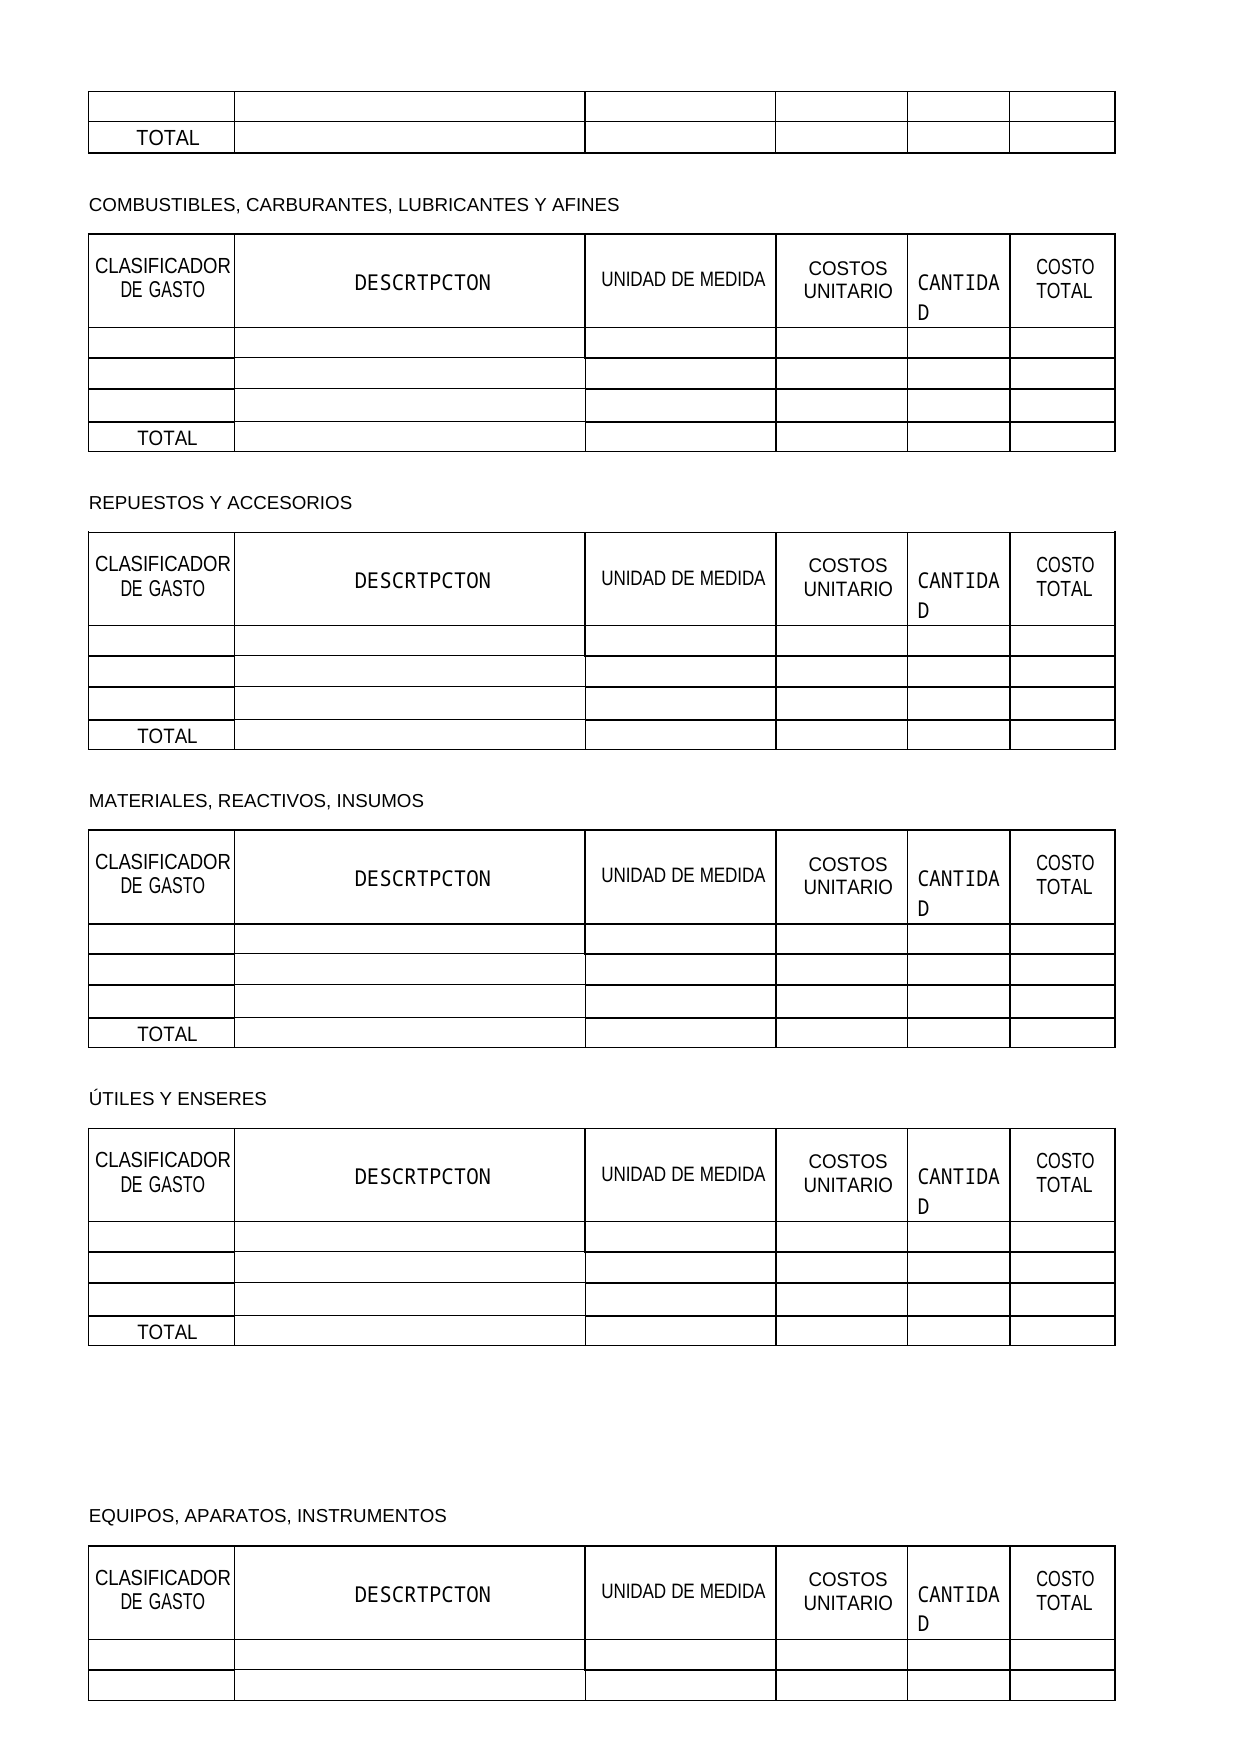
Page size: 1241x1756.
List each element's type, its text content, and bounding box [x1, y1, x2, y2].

table_cell [776, 122, 907, 152]
table_cell [89, 955, 234, 984]
table_cell [235, 985, 585, 1017]
table_cell [908, 986, 1009, 1017]
table_header CANTIDAD [908, 235, 1009, 327]
table_cell [586, 657, 775, 686]
table_header COSTOS UNITARIO [777, 1547, 907, 1638]
table_header DESCRTPCTON [235, 831, 584, 923]
table_cell [1011, 1640, 1114, 1669]
table_cell [1011, 657, 1114, 686]
table_cell [777, 721, 907, 748]
table_cell [908, 626, 1009, 655]
table_cell [1011, 423, 1114, 451]
table_cell [777, 955, 907, 984]
table_cell [908, 1284, 1009, 1315]
table_cell [235, 1316, 585, 1344]
table_cell [1011, 1019, 1114, 1047]
table_cell [908, 423, 1009, 451]
table_cell [235, 925, 584, 953]
table_cell [1011, 1222, 1114, 1251]
table_header COSTO TOTAL [1011, 533, 1114, 625]
table_cell [586, 1253, 775, 1282]
table_cell [89, 626, 234, 655]
table_header CLASIFICADOR DE GASTO [89, 1129, 234, 1221]
table_cell [89, 92, 234, 121]
table_cell [1011, 1671, 1114, 1700]
table_cell [908, 1640, 1009, 1669]
table_cell [89, 1640, 234, 1669]
table_header CANTIDAD [908, 533, 1009, 625]
table_cell [586, 925, 775, 953]
table_cell [235, 328, 584, 357]
table_cell [777, 1253, 907, 1282]
table_header COSTO TOTAL [1011, 235, 1114, 327]
table_cell [89, 1284, 234, 1315]
table_cell [235, 954, 585, 984]
table_cell [235, 1018, 585, 1047]
table_cell [586, 423, 775, 451]
table_cell [777, 1671, 907, 1700]
table_cell [235, 687, 585, 719]
table_cell [777, 1019, 907, 1047]
table_cell [1011, 626, 1114, 655]
table_cell [777, 1640, 907, 1669]
table_cell [586, 1284, 775, 1315]
table_header COSTOS UNITARIO [777, 831, 907, 923]
table_cell [89, 688, 234, 719]
table_cell [586, 122, 775, 152]
table_cell [235, 422, 585, 451]
table_header COSTOS UNITARIO [777, 533, 907, 625]
table_header COSTOS UNITARIO [777, 235, 907, 327]
table_cell [89, 1253, 234, 1282]
table_header DESCRTPCTON [235, 1547, 584, 1638]
table_cell [89, 1222, 234, 1251]
table_cell [235, 1640, 584, 1669]
table_cell [235, 122, 584, 152]
table_header DESCRTPCTON [235, 533, 584, 625]
table_header COSTO TOTAL [1011, 831, 1114, 923]
table_cell [1010, 122, 1114, 152]
table_header COSTO TOTAL [1011, 1129, 1114, 1221]
table_cell [1011, 1317, 1114, 1344]
table_cell [777, 1317, 907, 1344]
table_header UNIDAD DE MEDIDA [586, 533, 775, 625]
table_cell [777, 626, 907, 655]
table_header CANTIDAD [908, 1129, 1009, 1221]
table_cell [235, 389, 585, 421]
table_header CLASIFICADOR DE GASTO [89, 235, 234, 327]
table_cell [908, 1671, 1009, 1700]
table_cell [1011, 688, 1114, 719]
table_cell [1011, 721, 1114, 748]
table_cell [586, 1317, 775, 1344]
table_cell [586, 721, 775, 748]
table_header DESCRTPCTON [235, 235, 584, 327]
table_cell [586, 92, 775, 121]
table_cell [777, 1222, 907, 1251]
table_cell [586, 986, 775, 1017]
table_cell [89, 359, 234, 388]
table_cell [777, 328, 907, 357]
table_cell TOTAL [89, 423, 234, 451]
table_header DESCRTPCTON [235, 1129, 584, 1221]
table_cell [908, 122, 1009, 152]
table_header COSTO TOTAL [1011, 1547, 1114, 1638]
table_cell [777, 986, 907, 1017]
table_cell [586, 1222, 775, 1251]
table_cell [908, 390, 1009, 421]
table_cell [908, 328, 1009, 357]
table_header UNIDAD DE MEDIDA [586, 235, 775, 327]
table_cell [777, 1284, 907, 1315]
table_cell [908, 92, 1009, 121]
table_cell TOTAL [89, 1317, 234, 1344]
table_cell [777, 359, 907, 388]
table_cell [235, 1670, 585, 1700]
table_cell [89, 925, 234, 953]
table_cell [586, 626, 775, 655]
table_cell [235, 1222, 584, 1251]
table_cell [235, 656, 585, 686]
table_header CLASIFICADOR DE GASTO [89, 1547, 234, 1638]
table_cell [89, 1671, 234, 1700]
table_cell [1011, 359, 1114, 388]
table_cell [1011, 328, 1114, 357]
table_cell TOTAL [89, 122, 234, 152]
table_cell [777, 925, 907, 953]
table_cell [586, 359, 775, 388]
table_cell [908, 1222, 1009, 1251]
text ÚTILES Y ENSERES [89, 1087, 1181, 1109]
table_header CANTIDAD [908, 831, 1009, 923]
table_cell [1011, 955, 1114, 984]
table_cell [235, 1283, 585, 1315]
table_cell [1011, 1284, 1114, 1315]
text COMBUSTIBLES, CARBURANTES, LUBRICANTES Y AFINES [89, 193, 1181, 215]
table_cell [235, 92, 584, 121]
table_cell [908, 359, 1009, 388]
table_cell [586, 955, 775, 984]
table_cell [908, 955, 1009, 984]
table_cell [586, 390, 775, 421]
table_cell [908, 1253, 1009, 1282]
table_cell [586, 688, 775, 719]
table_cell [235, 1252, 585, 1282]
table_cell [89, 657, 234, 686]
table_header UNIDAD DE MEDIDA [586, 1547, 775, 1638]
table_cell [1010, 92, 1114, 121]
table_header UNIDAD DE MEDIDA [586, 831, 775, 923]
table_cell [777, 688, 907, 719]
table_cell [908, 721, 1009, 748]
text MATERIALES, REACTIVOS, INSUMOS [89, 789, 1181, 811]
table_cell [908, 925, 1009, 953]
table_header CANTIDAD [908, 1547, 1009, 1638]
table_cell [89, 986, 234, 1017]
text EQUIPOS, APARATOS, INSTRUMENTOS [89, 1505, 1181, 1527]
table_cell [89, 328, 234, 357]
table_cell [586, 328, 775, 357]
table_cell [89, 390, 234, 421]
table_cell [908, 657, 1009, 686]
table_header CLASIFICADOR DE GASTO [89, 533, 234, 625]
table_cell [777, 390, 907, 421]
table_cell [1011, 925, 1114, 953]
table_cell [586, 1019, 775, 1047]
table_cell [1011, 390, 1114, 421]
table_cell [908, 688, 1009, 719]
table_cell [586, 1640, 775, 1669]
table_cell [1011, 986, 1114, 1017]
table_cell [1011, 1253, 1114, 1282]
table_cell [908, 1019, 1009, 1047]
text REPUESTOS Y ACCESORIOS [89, 491, 1181, 513]
table_cell [777, 657, 907, 686]
table_header UNIDAD DE MEDIDA [586, 1129, 775, 1221]
table_cell [777, 423, 907, 451]
table_header COSTOS UNITARIO [777, 1129, 907, 1221]
table_cell [235, 720, 585, 748]
table_cell TOTAL [89, 1019, 234, 1047]
table_header CLASIFICADOR DE GASTO [89, 831, 234, 923]
table_cell [235, 358, 585, 388]
table_cell TOTAL [89, 721, 234, 748]
table_cell [776, 92, 907, 121]
table_cell [586, 1671, 775, 1700]
table_cell [908, 1317, 1009, 1344]
table_cell [235, 626, 584, 655]
